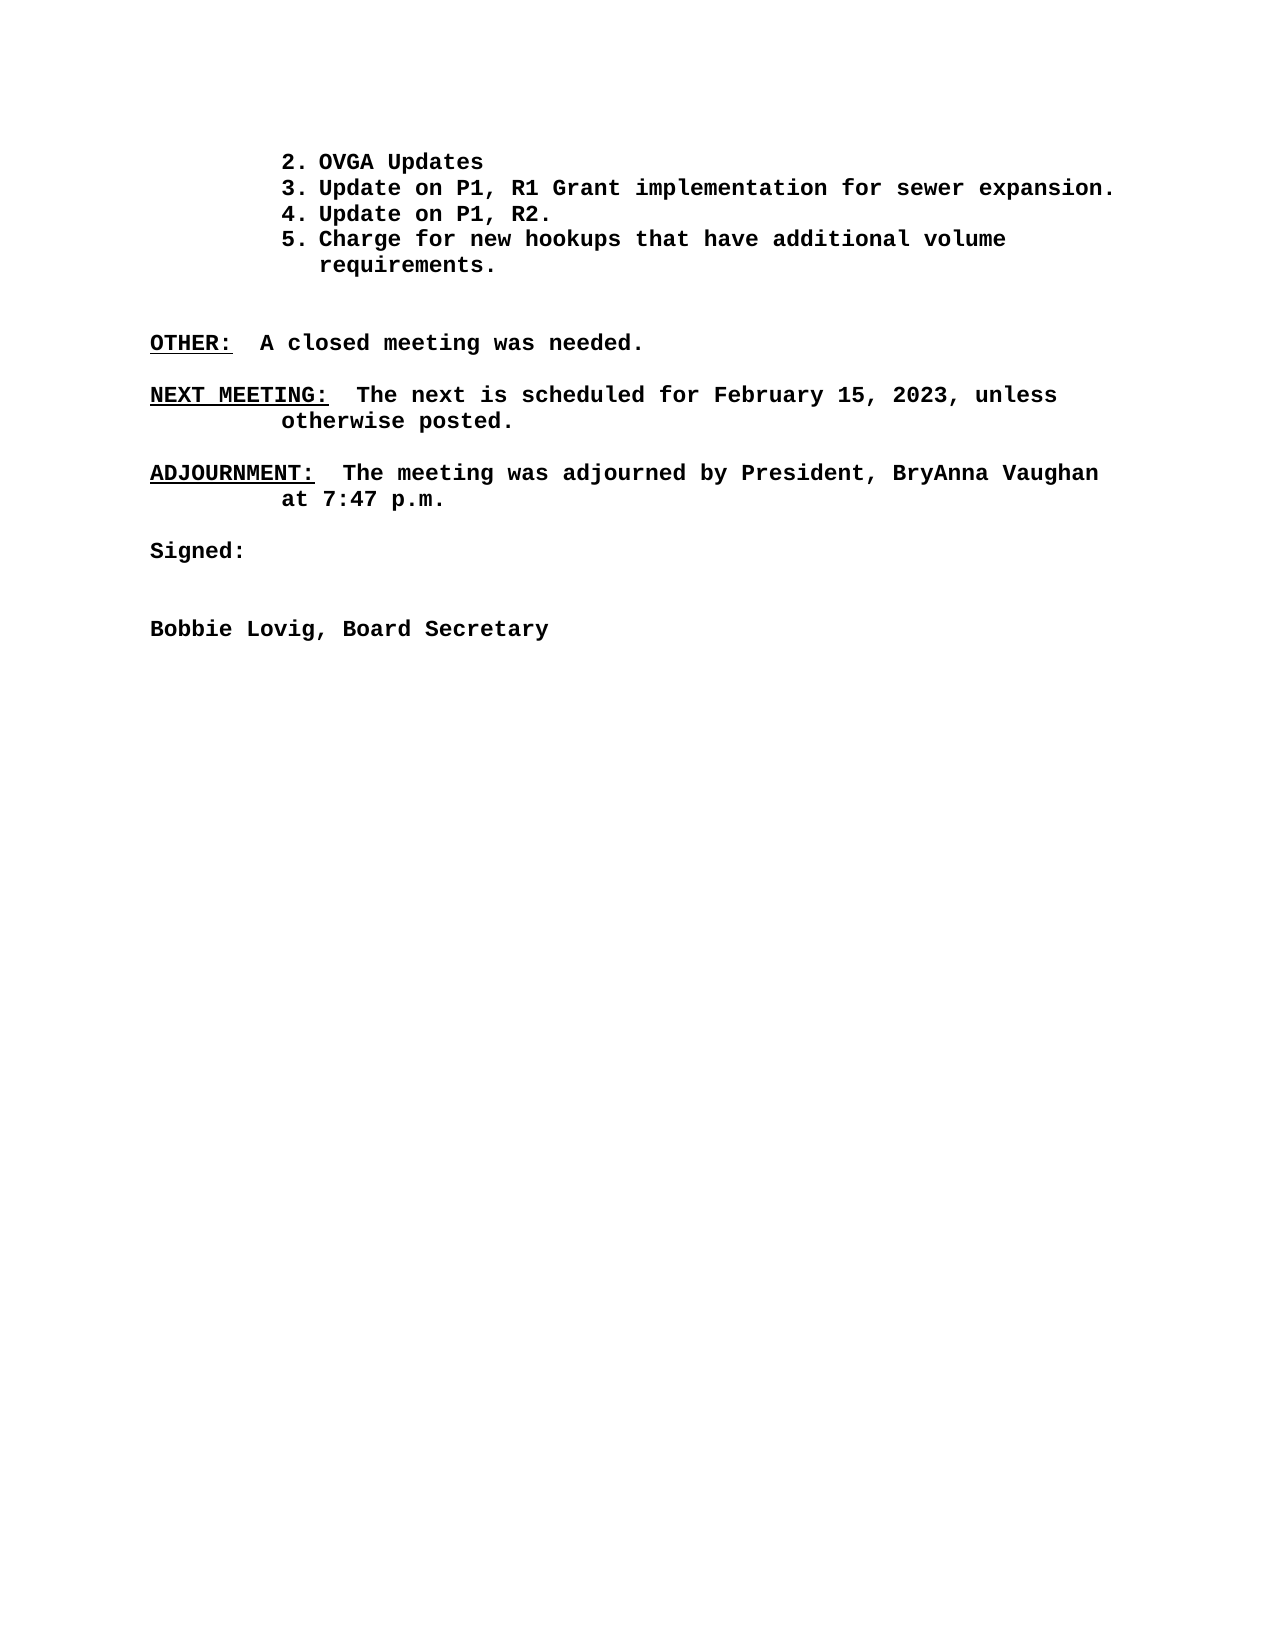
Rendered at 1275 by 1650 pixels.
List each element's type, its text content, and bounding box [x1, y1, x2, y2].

list OVGA Updates [281, 150, 1125, 176]
text NEXT MEETING: The next is scheduled for February 15, 2023, unless otherwise posted. [150, 383, 1125, 435]
list Update on P1, R1 Grant implementation for sewer expansion. [281, 176, 1125, 202]
list Update on P1, R2. [281, 202, 1125, 228]
list Charge for new hookups that have additional volume requirements. [281, 228, 1125, 280]
text ADJOURNMENT: The meeting was adjourned by President, BryAnna Vaughan at 7:47 p.m. [150, 461, 1125, 513]
text Signed: [150, 539, 1125, 565]
text OTHER: A closed meeting was needed. [150, 332, 1125, 357]
text Bobbie Lovig, Board Secretary [150, 617, 1125, 643]
